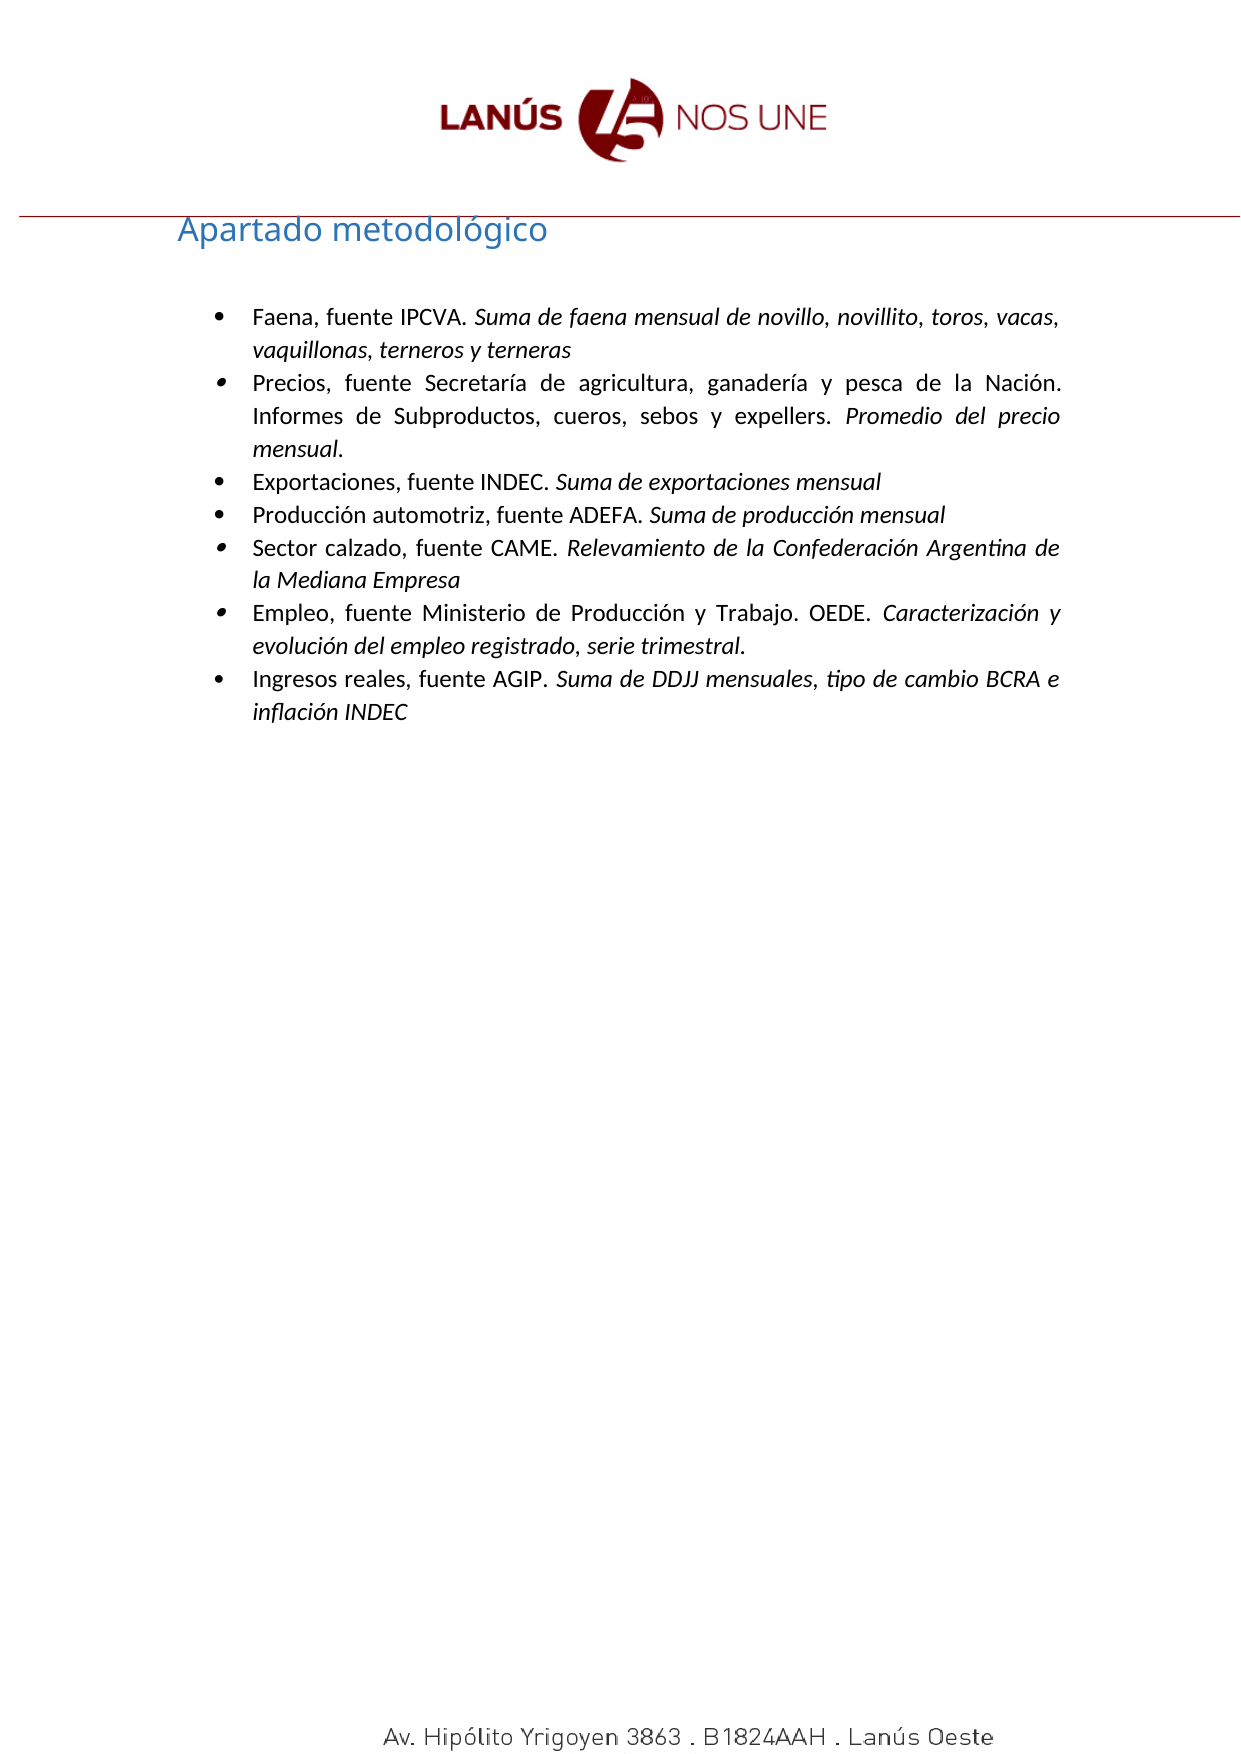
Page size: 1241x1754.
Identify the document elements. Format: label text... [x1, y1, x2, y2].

list Exportaciones, fuente INDEC. Suma de exportaciones mensual [215, 466, 1063, 496]
list Empleo, fuente Ministerio de Producción y Trabajo. OEDE. Caracterización y evolución del empleo registrado, serie trimestral. [215, 598, 1063, 661]
list Precios, fuente Secretaría de agricultura, ganadería y pesca de la Nación. Informes de Subproductos, cueros, sebos y expellers. Promedio del precio mensual. [215, 367, 1063, 463]
picture [0, 1689, 1241, 1754]
list Sector calzado, fuente CAME. Relevamiento de la Confederación Argentina de la Mediana Empresa [215, 532, 1063, 595]
list Faena, fuente IPCVA. Suma de faena mensual de novillo, novillito, toros, vacas, vaquillonas, terneros y terneras [215, 301, 1063, 365]
list Ingresos reales, fuente AGIP. Suma de DDJJ mensuales, tipo de cambio BCRA e inflación INDEC [215, 663, 1063, 727]
list Producción automotriz, fuente ADEFA. Suma de producción mensual [215, 499, 1063, 529]
picture [0, 4, 1241, 241]
subtitle Apartado metodológico [177, 206, 1063, 251]
